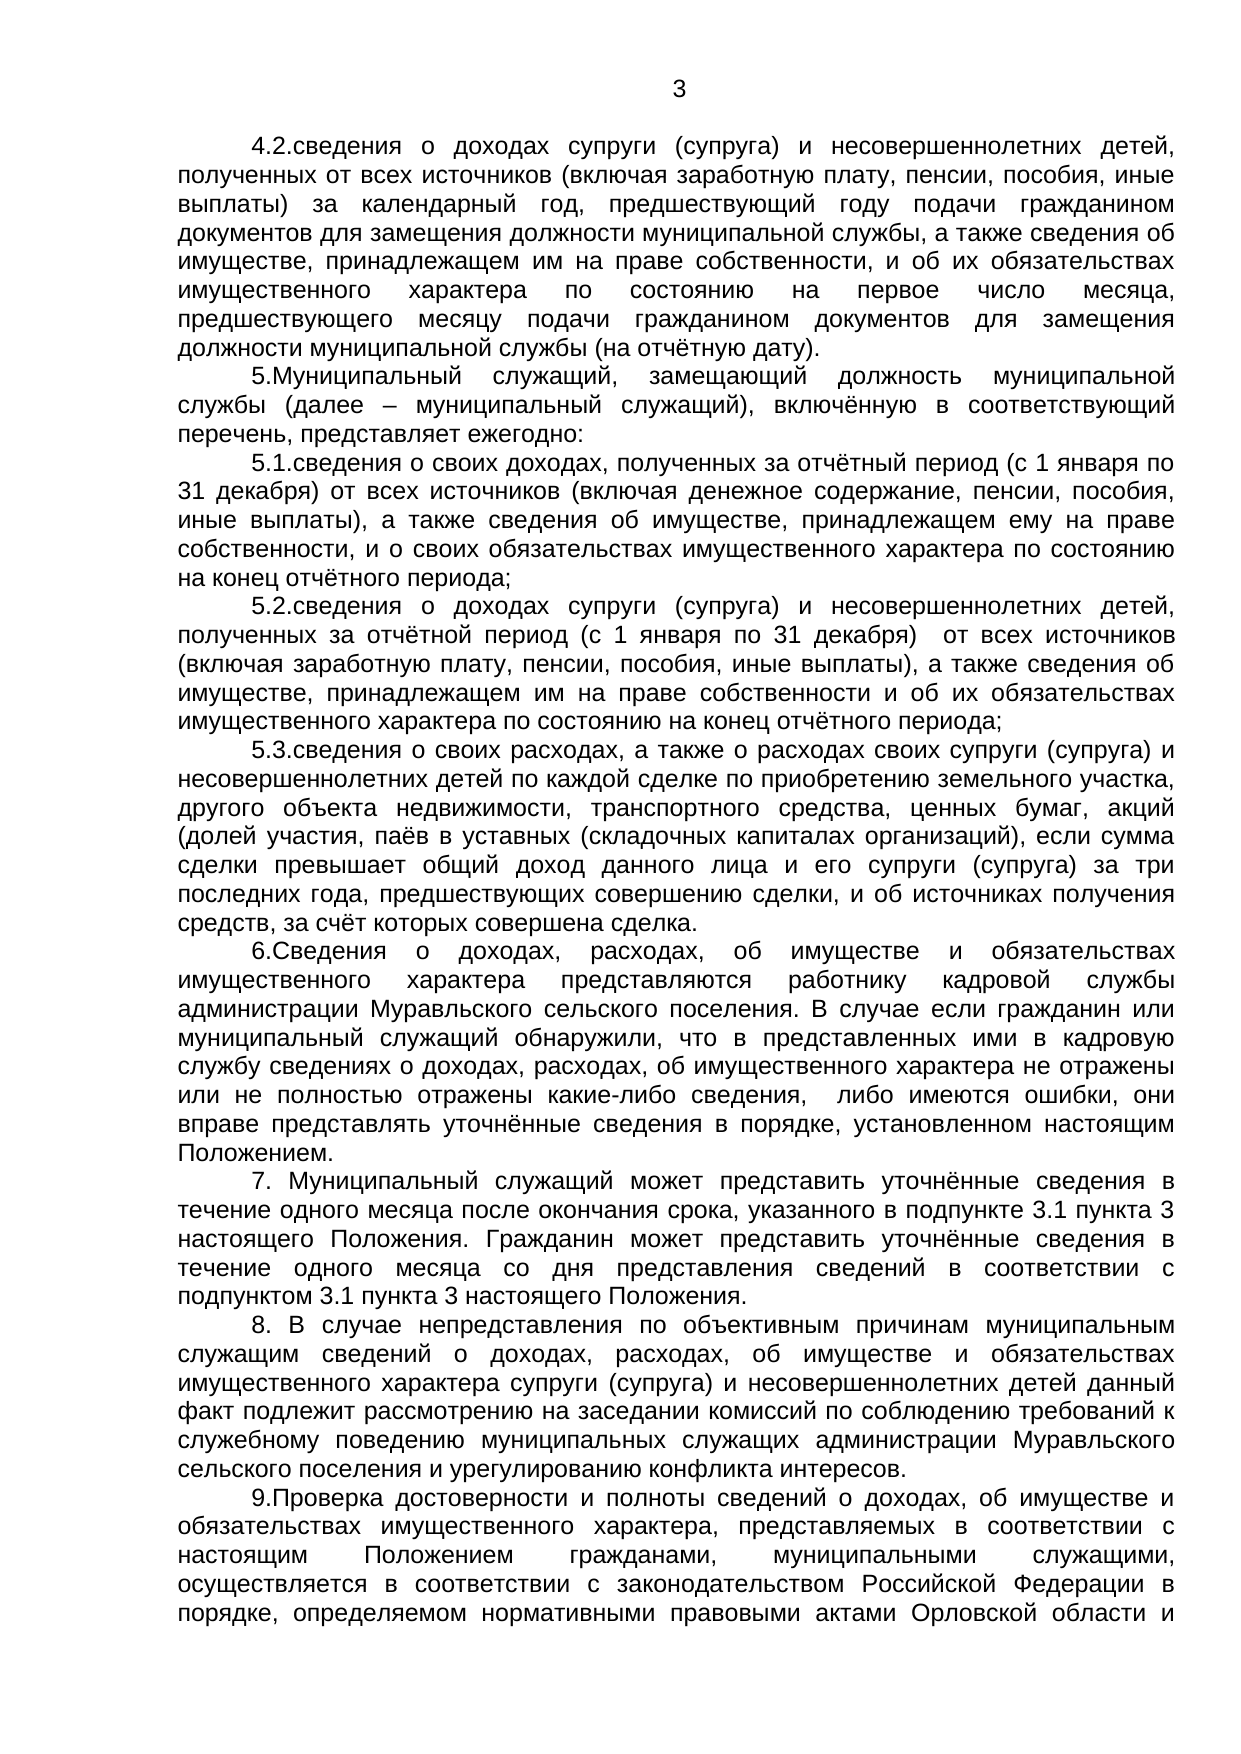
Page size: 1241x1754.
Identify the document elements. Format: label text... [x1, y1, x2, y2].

text 5.1.сведения о своих доходах, полученных за отчётный период (с 1 января по 31 декабря) от всех источников (включая денежное содержание, пенсии, пособия, иные выплаты), а также сведения об имуществе, принадлежащем ему на праве собственности, и о своих обязательствах имущественного характера по состоянию на конец отчётного периода; [177, 448, 1176, 591]
text 5.2.сведения о доходах супруги (супруга) и несовершеннолетних детей, полученных за отчётной период (с 1 января по 31 декабря) от всех источников (включая заработную плату, пенсии, пособия, иные выплаты), а также сведения об имуществе, принадлежащем им на праве собственности и об их обязательствах имущественного характера по состоянию на конец отчётного периода; [177, 591, 1176, 735]
text 5.Муниципальный служащий, замещающий должность муниципальной службы (далее – муниципальный служащий), включённую в соответствующий перечень, представляет ежегодно: [177, 361, 1176, 448]
text 4.2.сведения о доходах супруги (супруга) и несовершеннолетних детей, полученных от всех источников (включая заработную плату, пенсии, пособия, иные выплаты) за календарный год, предшествующий году подачи гражданином документов для замещения должности муниципальной службы, а также сведения об имуществе, принадлежащем им на праве собственности, и об их обязательствах имущественного характера по состоянию на первое число месяца, предшествующего месяцу подачи гражданином документов для замещения должности муниципальной службы (на отчётную дату). [177, 131, 1176, 361]
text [177, 1483, 1176, 1626]
text 5.3.сведения о своих расходах, а также о расходах своих супруги (супруга) и несовершеннолетних детей по каждой сделке по приобретению земельного участка, другого объекта недвижимости, транспортного средства, ценных бумаг, акций (долей участия, паёв в уставных (складочных капиталах организаций), если сумма сделки превышает общий доход данного лица и его супруги (супруга) за три последних года, предшествующих совершению сделки, и об источниках получения средств, за счёт которых совершена сделка. [177, 735, 1176, 936]
text 6.Сведения о доходах, расходах, об имуществе и обязательствах имущественного характера представляются работнику кадровой службы администрации Муравльского сельского поселения. В случае если гражданин или муниципальный служащий обнаружили, что в представленных ими в кадровую службу сведениях о доходах, расходах, об имущественного характера не отражены или не полностью отражены какие-либо сведения, либо имеются ошибки, они вправе представлять уточнённые сведения в порядке, установленном настоящим Положением. [177, 936, 1176, 1166]
text 8. В случае непредставления по объективным причинам муниципальным служащим сведений о доходах, расходах, об имуществе и обязательствах имущественного характера супруги (супруга) и несовершеннолетних детей данный факт подлежит рассмотрению на заседании комиссий по соблюдению требований к служебному поведению муниципальных служащих администрации Муравльского сельского поселения и урегулированию конфликта интересов. [177, 1310, 1176, 1483]
text 7. Муниципальный служащий может представить уточнённые сведения в течение одного месяца после окончания срока, указанного в подпункте 3.1 пункта 3 настоящего Положения. Гражданин может представить уточнённые сведения в течение одного месяца со дня представления сведений в соответствии с подпунктом 3.1 пункта 3 настоящего Положения. [177, 1166, 1176, 1310]
